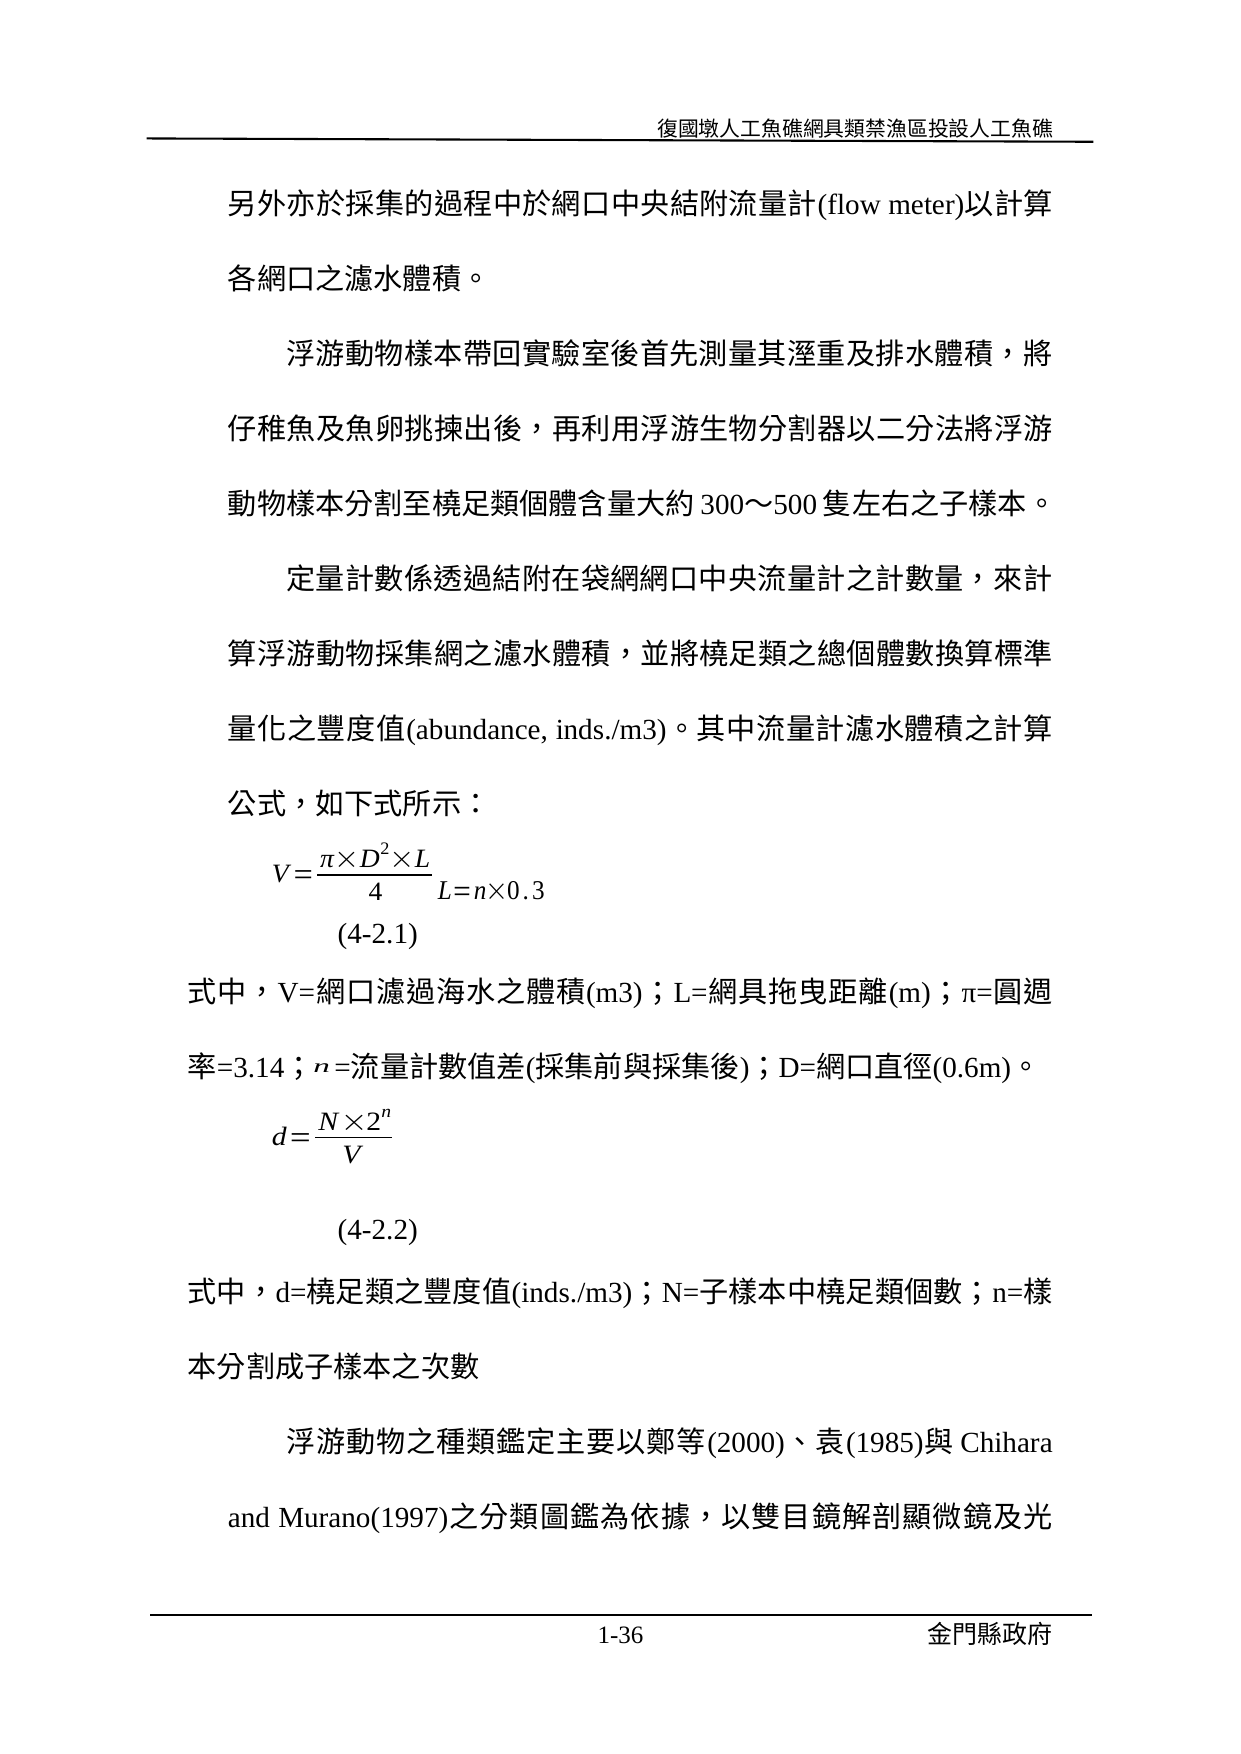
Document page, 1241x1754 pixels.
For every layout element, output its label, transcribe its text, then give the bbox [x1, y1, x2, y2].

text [228, 1402, 1053, 1552]
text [228, 164, 1053, 314]
text 定量計數係透過結附在袋網網口中央流量計之計數量，來計算浮游動物採集網之濾水體積，並將橈足類之總個體數換算標準量化之豐度值(abundance, inds./m3)。其中流量計濾水體積之計算公式，如下式所示： [228, 539, 1053, 839]
text (4-2.2) [272, 1102, 1053, 1252]
text 式中，d=橈足類之豐度值(inds./m3)；N=子樣本中橈足類個數；n=樣本分割成子樣本之次數 [187, 1252, 1053, 1402]
text (4-2.1) [272, 839, 1053, 952]
text 浮游動物樣本帶回實驗室後首先測量其溼重及排水體積，將仔稚魚及魚卵挑揀出後，再利用浮游生物分割器以二分法將浮游動物樣本分割至橈足類個體含量大約300～500隻左右之子樣本。 [228, 314, 1053, 539]
text 式中，V=網口濾過海水之體積(m3)；L=網具拖曳距離(m)；π=圓週率=3.14；=流量計數值差(採集前與採集後)；D=網口直徑()。 [187, 952, 1053, 1102]
